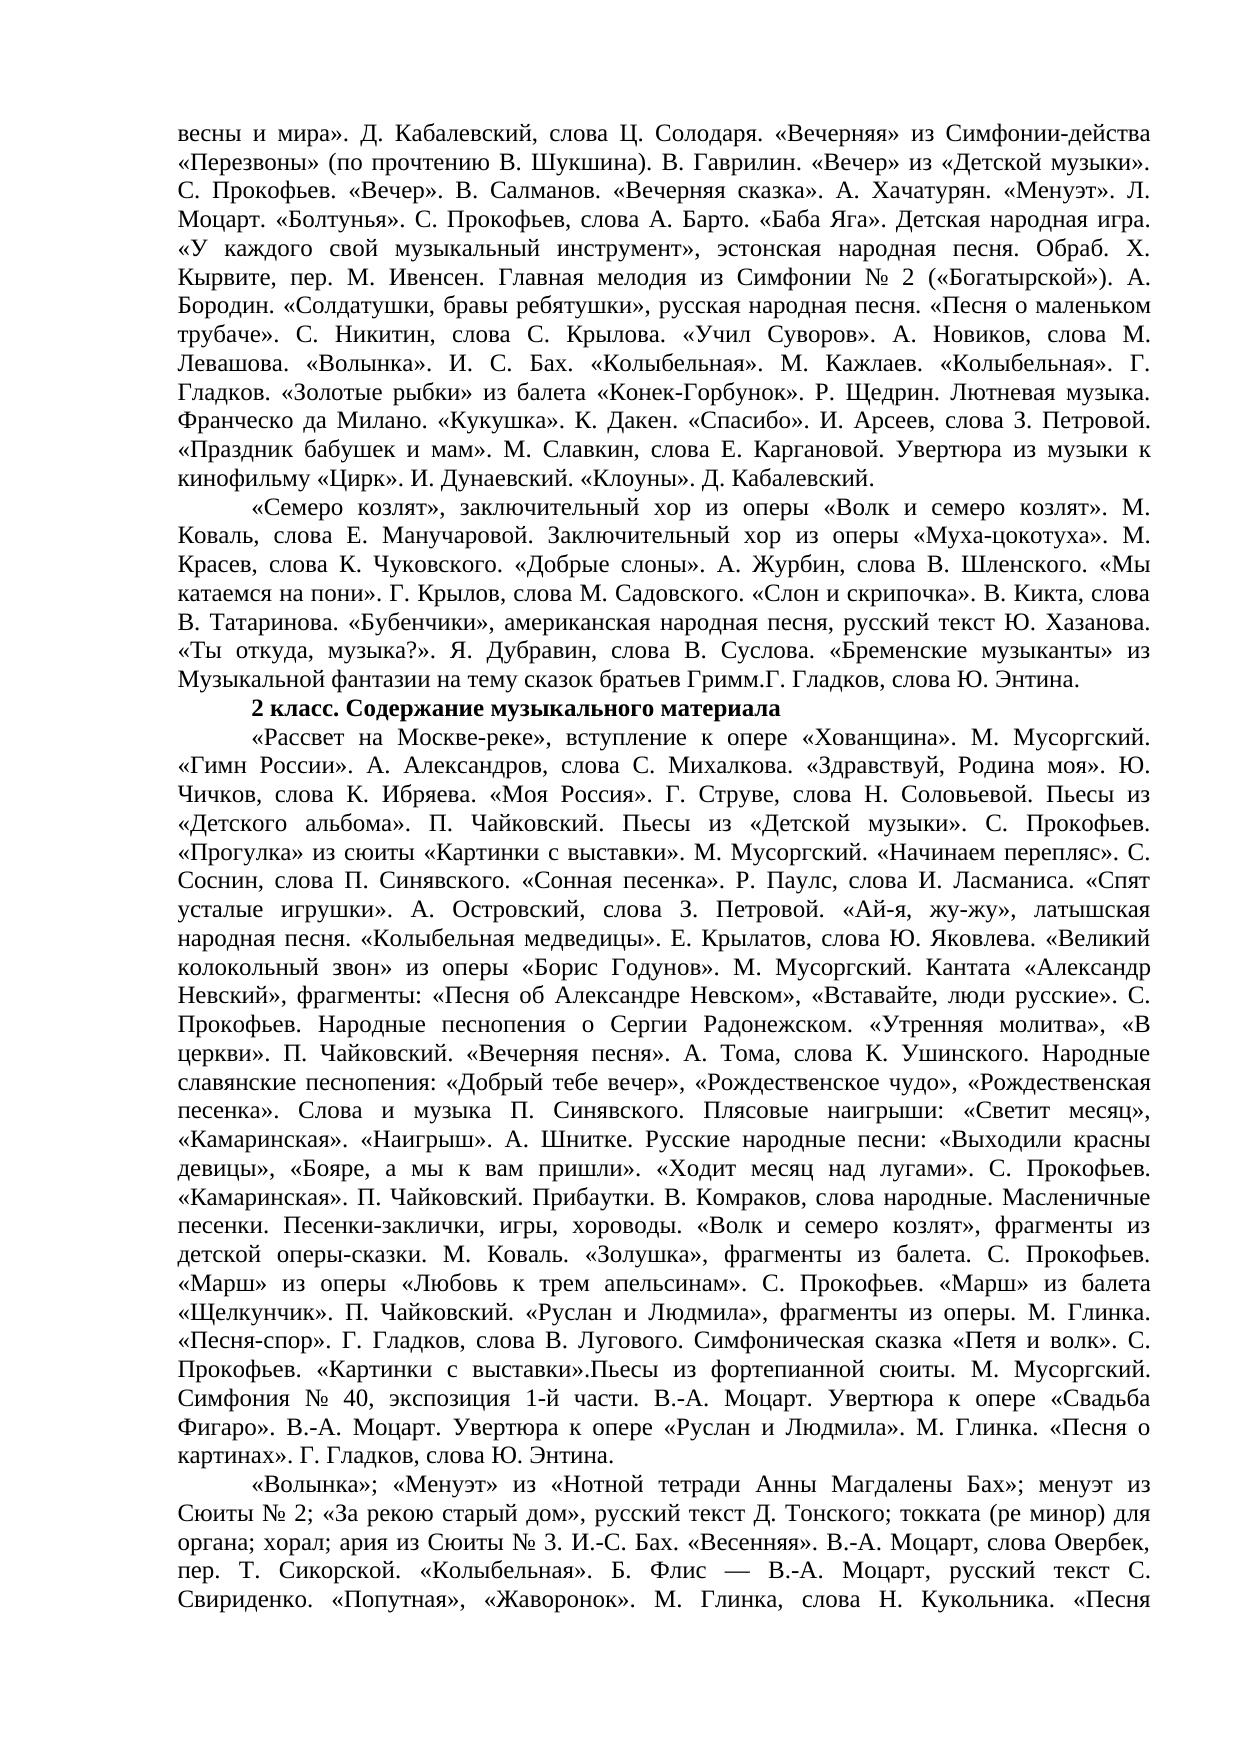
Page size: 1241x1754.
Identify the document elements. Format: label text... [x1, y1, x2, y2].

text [177, 118, 1152, 492]
text «Рассвет на Москве-реке», вступление к опере «Хованщина». М. Мусоргский. «Гимн России». А. Александров, слова С. Михалкова. «Здравствуй, Родина моя». Ю. Чичков, слова К. Ибряева. «Моя Россия». Г. Струве, слова Н. Соловьевой. Пьесы из «Детского альбома». П. Чайковский. Пьесы из «Детской музыки». С. Прокофьев. «Прогулка» из сюиты «Картинки с выставки». М. Мусоргский. «Начинаем перепляс». С. Соснин, слова П. Синявского. «Сонная песенка». Р. Паулс, слова И. Ласманиса. «Спят усталые игрушки». А. Островский, слова З. Петровой. «Ай-я, жу-жу», латышская народная песня. «Колыбельная медведицы». Е. Крылатов, слова Ю. Яковлева. «Великий колокольный звон» из оперы «Борис Годунов». М. Мусоргский. Кантата «Александр Невский», фрагменты: «Песня об Александре Невском», «Вставайте, люди русские». С. Прокофьев. Народные песнопения о Сергии Радонежском. «Утренняя молитва», «В церкви». П. Чайковский. «Вечерняя песня». А. Тома, слова К. Ушинского. Народные славянские песнопения: «Добрый тебе вечер», «Рождественское чудо», «Рождественская песенка». Слова и музыка П. Синявского. Плясовые наигрыши: «Светит месяц», «Камаринская». «Наигрыш». А. Шнитке. Русские народные песни: «Выходили красны девицы», «Бояре, а мы к вам пришли». «Ходит месяц над лугами». С. Прокофьев. «Камаринская». П. Чайковский. Прибаутки. В. Комраков, слова народные. Масленичные песенки. Песенки-заклички, игры, хороводы. «Волк и семеро козлят», фрагменты из детской оперы-сказки. М. Коваль. «Золушка», фрагменты из балета. С. Прокофьев. «Марш» из оперы «Любовь к трем апельсинам». С. Прокофьев. «Марш» из балета «Щелкунчик». П. Чайковский. «Руслан и Людмила», фрагменты из оперы. М. Глинка. «Песня-спор». Г. Гладков, слова В. Лугового. Симфоническая сказка «Петя и волк». С. Прокофьев. «Картинки с выставки».Пьесы из фортепианной сюиты. М. Мусоргский. Симфония № 40, экспозиция 1-й части. В.-А. Моцарт. Увертюра к опере «Свадьба Фигаро». В.-А. Моцарт. Увертюра к опере «Руслан и Людмила». М. Глинка. «Песня о картинах». Г. Гладков, слова Ю. Энтина. [177, 722, 1152, 1469]
text 2 класс. Содержание музыкального материала [177, 693, 1152, 722]
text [177, 1469, 1152, 1613]
text «Семеро козлят», заключительный хор из оперы «Волк и семеро козлят». М. Коваль, слова Е. Манучаровой. Заключительный хор из оперы «Муха-цокотуха». М. Красев, слова К. Чуковского. «Добрые слоны». А. Журбин, слова В. Шленского. «Мы катаемся на пони». Г. Крылов, слова М. Садовского. «Слон и скрипочка». В. Кикта, слова В. Татаринова. «Бубенчики», американская народная песня, русский текст Ю. Хазанова. «Ты откуда, музыка?». Я. Дубравин, слова В. Суслова. «Бременские музыканты» из Музыкальной фантазии на тему сказок братьев Гримм.Г. Гладков, слова Ю. Энтина. [177, 492, 1152, 693]
